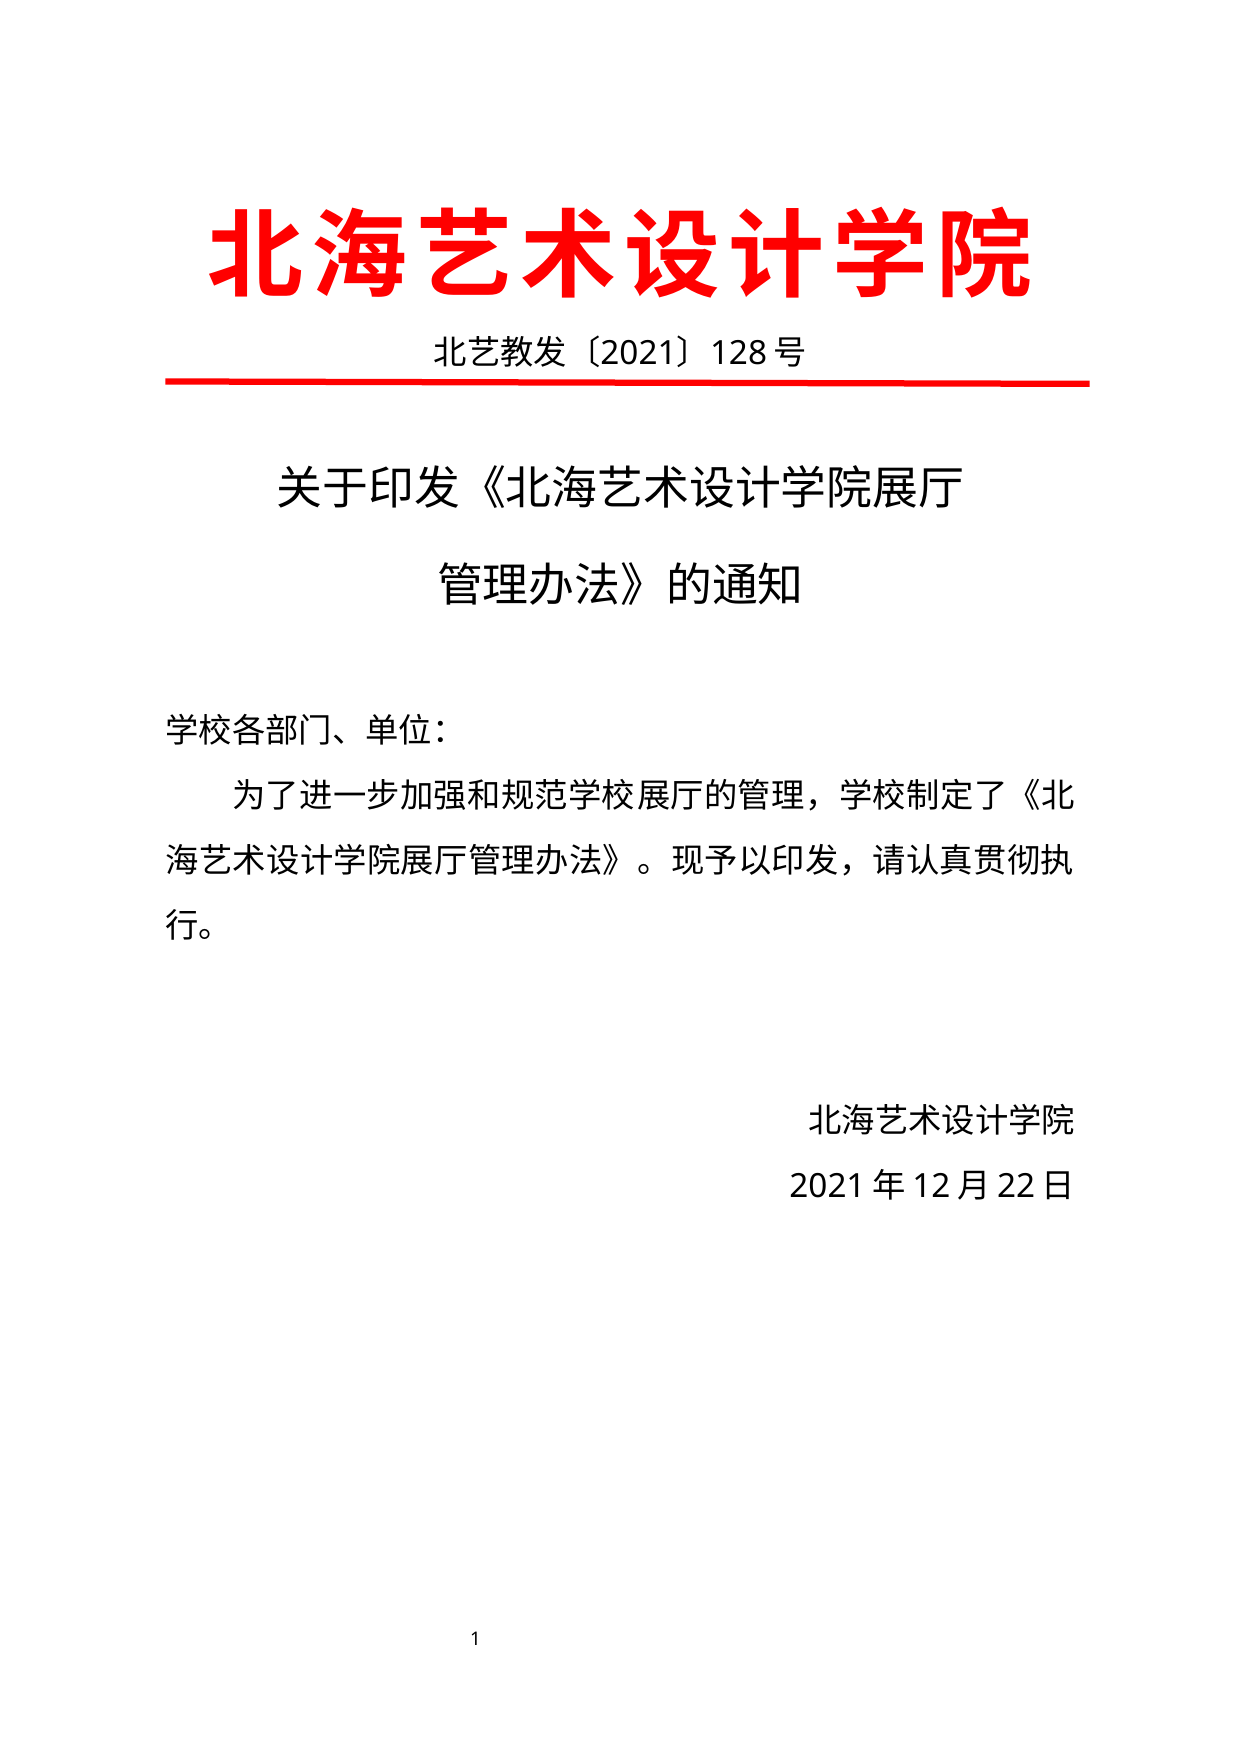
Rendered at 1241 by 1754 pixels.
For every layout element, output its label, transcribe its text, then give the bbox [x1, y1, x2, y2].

text 为了进一步加强和规范学校展厅的管理，学校制定了《北海艺术设计学院展厅管理办法》。现予以印发，请认真贯彻执行。 [165, 761, 1075, 956]
text 学校各部门、单位： [165, 696, 1075, 761]
text 管理办法》的通知 [165, 533, 1075, 631]
text 北海艺术设计学院 [165, 178, 1075, 317]
text 北海艺术设计学院 [165, 1086, 1075, 1151]
text 关于印发《北海艺术设计学院展厅 [165, 436, 1075, 533]
text 北艺教发〔2021〕128号 [165, 317, 1075, 376]
text 2021年12月22日 [165, 1151, 1075, 1216]
